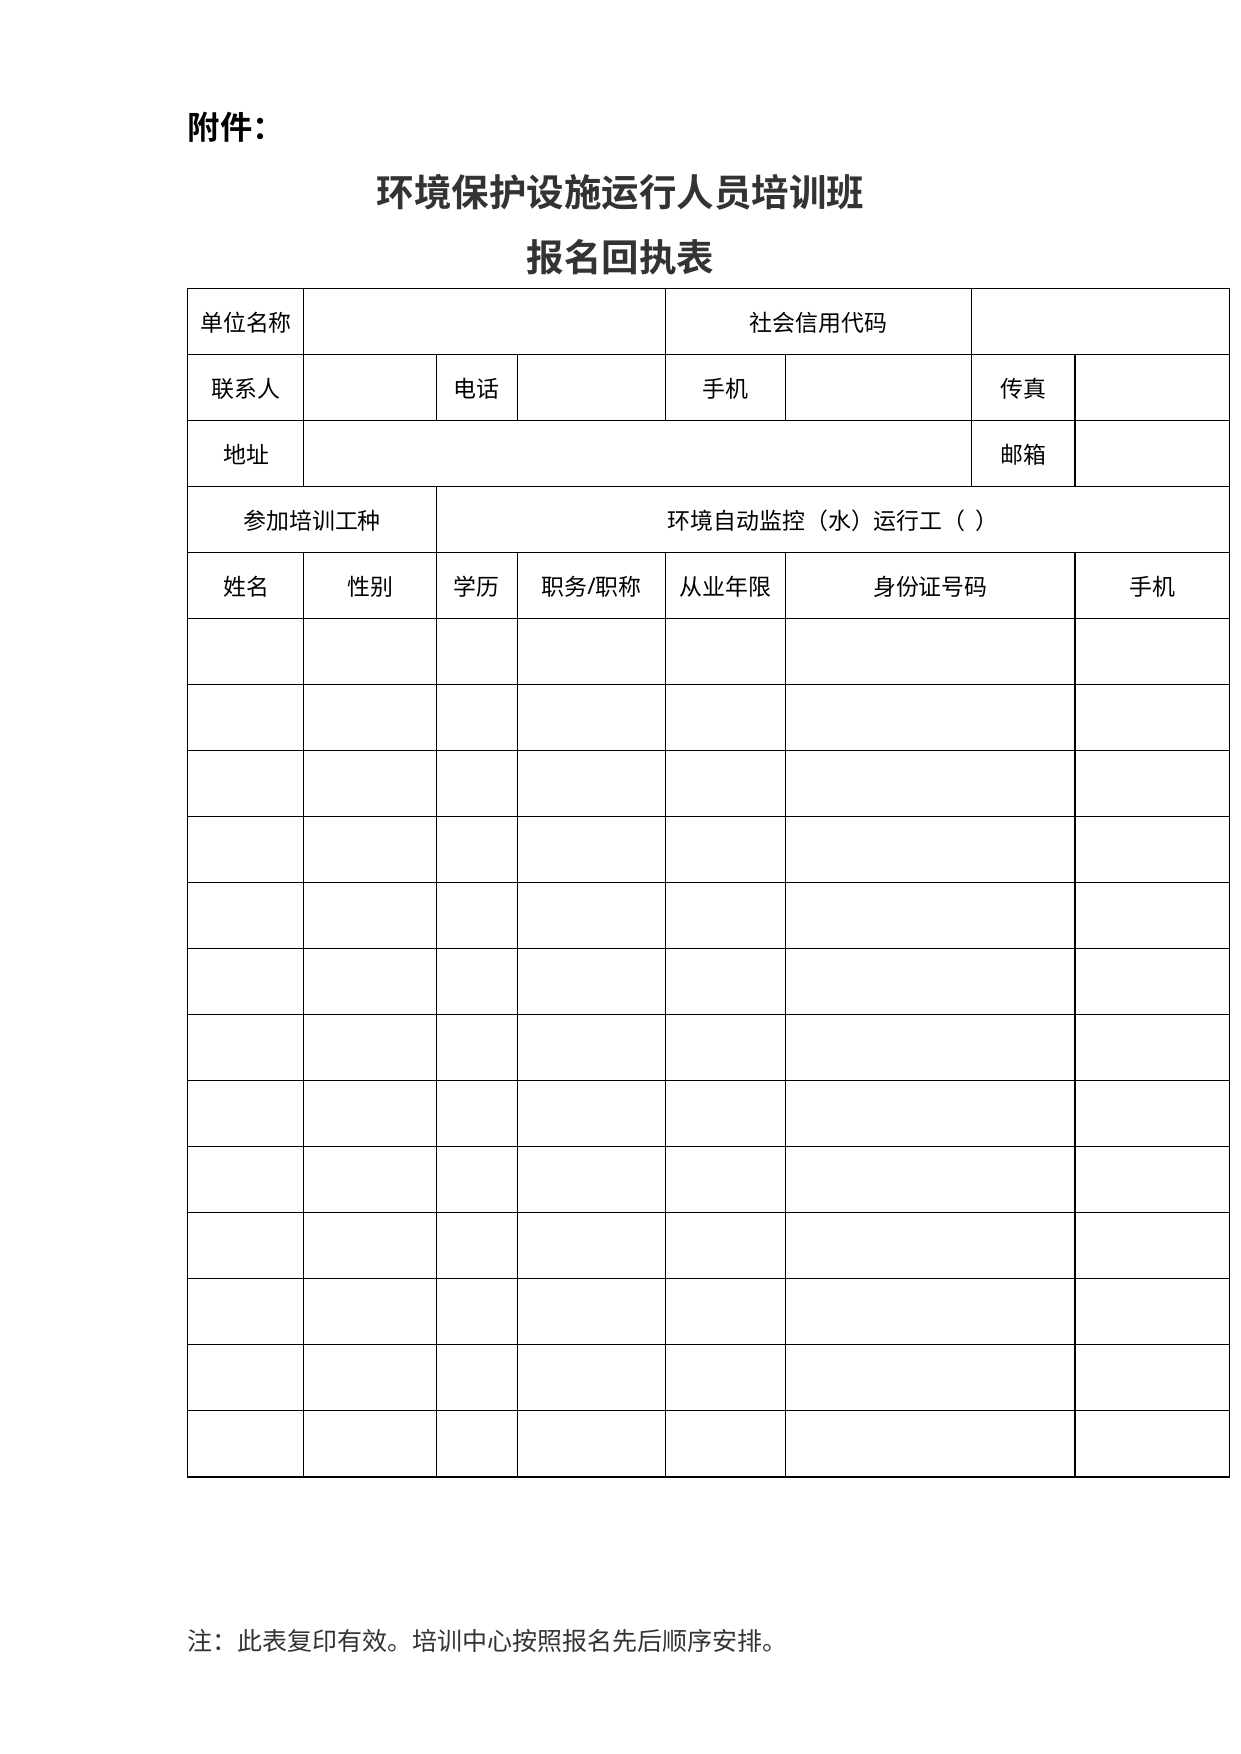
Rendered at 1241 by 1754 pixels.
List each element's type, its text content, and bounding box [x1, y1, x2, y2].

table_cell [437, 685, 517, 750]
table_cell [304, 1015, 436, 1080]
table_cell [518, 883, 665, 948]
table_cell [304, 817, 436, 882]
table_cell [437, 1345, 517, 1410]
table_cell [518, 1015, 665, 1080]
table_cell [1076, 751, 1229, 816]
table_cell [786, 817, 1074, 882]
table_cell [666, 1411, 785, 1476]
table_cell [1076, 421, 1229, 486]
table_cell [666, 685, 785, 750]
table_cell 学历 [437, 553, 517, 618]
table_cell [304, 421, 971, 486]
table_cell 姓名 [188, 553, 303, 618]
table_cell [1076, 1279, 1229, 1344]
table_cell [188, 685, 303, 750]
table_cell [786, 685, 1074, 750]
table_cell [437, 619, 517, 684]
table_cell [1076, 1411, 1229, 1476]
table_cell [666, 949, 785, 1014]
table_cell 身份证号码 [786, 553, 1074, 618]
table_cell [666, 1081, 785, 1146]
table_cell [518, 685, 665, 750]
table_cell [518, 355, 665, 420]
table_cell [1076, 685, 1229, 750]
table_cell [1076, 1213, 1229, 1278]
text 报名回执表 [187, 223, 1053, 288]
table_cell [786, 355, 971, 420]
table_cell [1076, 355, 1229, 420]
table_cell [1076, 949, 1229, 1014]
table_cell [786, 1345, 1074, 1410]
table_cell [304, 685, 436, 750]
table_cell [304, 751, 436, 816]
text 附件： [187, 93, 1053, 158]
table_cell [188, 1213, 303, 1278]
table_cell [188, 1411, 303, 1476]
table_cell 参加培训工种 [188, 487, 436, 552]
table_cell [188, 1279, 303, 1344]
table_cell 职务/职称 [518, 553, 665, 618]
table_cell [1076, 1081, 1229, 1146]
table_cell [304, 1279, 436, 1344]
table_cell [786, 883, 1074, 948]
table_cell [188, 1015, 303, 1080]
table_cell 从业年限 [666, 553, 785, 618]
table_header [972, 289, 1229, 354]
table_cell [518, 751, 665, 816]
table_cell [1076, 1345, 1229, 1410]
table_cell [437, 1279, 517, 1344]
table_cell [304, 1213, 436, 1278]
table_cell [666, 1147, 785, 1212]
table_cell [437, 1015, 517, 1080]
table_cell 手机 [666, 355, 785, 420]
table_cell [666, 1213, 785, 1278]
table_cell [188, 949, 303, 1014]
table_cell [786, 751, 1074, 816]
table_cell [518, 949, 665, 1014]
table_cell [437, 751, 517, 816]
table_cell [188, 1081, 303, 1146]
table_cell 传真 [972, 355, 1074, 420]
table_cell [304, 619, 436, 684]
table_cell [518, 1345, 665, 1410]
table_cell [786, 1411, 1074, 1476]
table_cell [437, 883, 517, 948]
table_cell [666, 619, 785, 684]
table_cell [666, 817, 785, 882]
table_cell [786, 1279, 1074, 1344]
table_cell [786, 1081, 1074, 1146]
table_cell [518, 1279, 665, 1344]
table_cell 电话 [437, 355, 517, 420]
table_cell [437, 1411, 517, 1476]
table_cell [304, 355, 436, 420]
table_cell [437, 817, 517, 882]
table_cell [304, 1147, 436, 1212]
table_cell 性别 [304, 553, 436, 618]
text 注：此表复印有效。培训中心按照报名先后顺序安排。 [187, 1607, 1053, 1672]
table_cell 邮箱 [972, 421, 1074, 486]
table_cell [304, 949, 436, 1014]
table_cell [518, 1213, 665, 1278]
table_cell [518, 1081, 665, 1146]
table_cell [188, 1147, 303, 1212]
table_cell [437, 1213, 517, 1278]
table_cell [1076, 817, 1229, 882]
table_cell [1076, 883, 1229, 948]
text 环境保护设施运行人员培训班 [187, 158, 1053, 223]
table_cell [1076, 619, 1229, 684]
table_cell [666, 883, 785, 948]
table_cell [786, 1213, 1074, 1278]
table_cell [666, 1345, 785, 1410]
table_cell [437, 1147, 517, 1212]
table_header 社会信用代码 [666, 289, 971, 354]
table_cell [437, 949, 517, 1014]
table_cell [666, 751, 785, 816]
table_cell [786, 1147, 1074, 1212]
table_cell [304, 1081, 436, 1146]
table_header 单位名称 [188, 289, 303, 354]
table_cell [304, 1345, 436, 1410]
table_cell [518, 1147, 665, 1212]
table_cell [666, 1015, 785, 1080]
table_cell [188, 1345, 303, 1410]
table_cell [188, 751, 303, 816]
table_cell 环境自动监控（水）运行工（ ） [437, 487, 1229, 552]
table_cell [188, 817, 303, 882]
table_cell [437, 1081, 517, 1146]
table_cell [786, 1015, 1074, 1080]
table_cell [786, 619, 1074, 684]
table_cell [304, 1411, 436, 1476]
table_cell [786, 949, 1074, 1014]
table_cell [1076, 1015, 1229, 1080]
table_cell 地址 [188, 421, 303, 486]
table_cell [188, 619, 303, 684]
table_header [304, 289, 665, 354]
table_cell [304, 883, 436, 948]
table_cell [518, 817, 665, 882]
table_cell 联系人 [188, 355, 303, 420]
table_cell [1076, 1147, 1229, 1212]
table_cell 手机 [1076, 553, 1229, 618]
table_cell [518, 1411, 665, 1476]
table_cell [188, 883, 303, 948]
table_cell [518, 619, 665, 684]
table_cell [666, 1279, 785, 1344]
